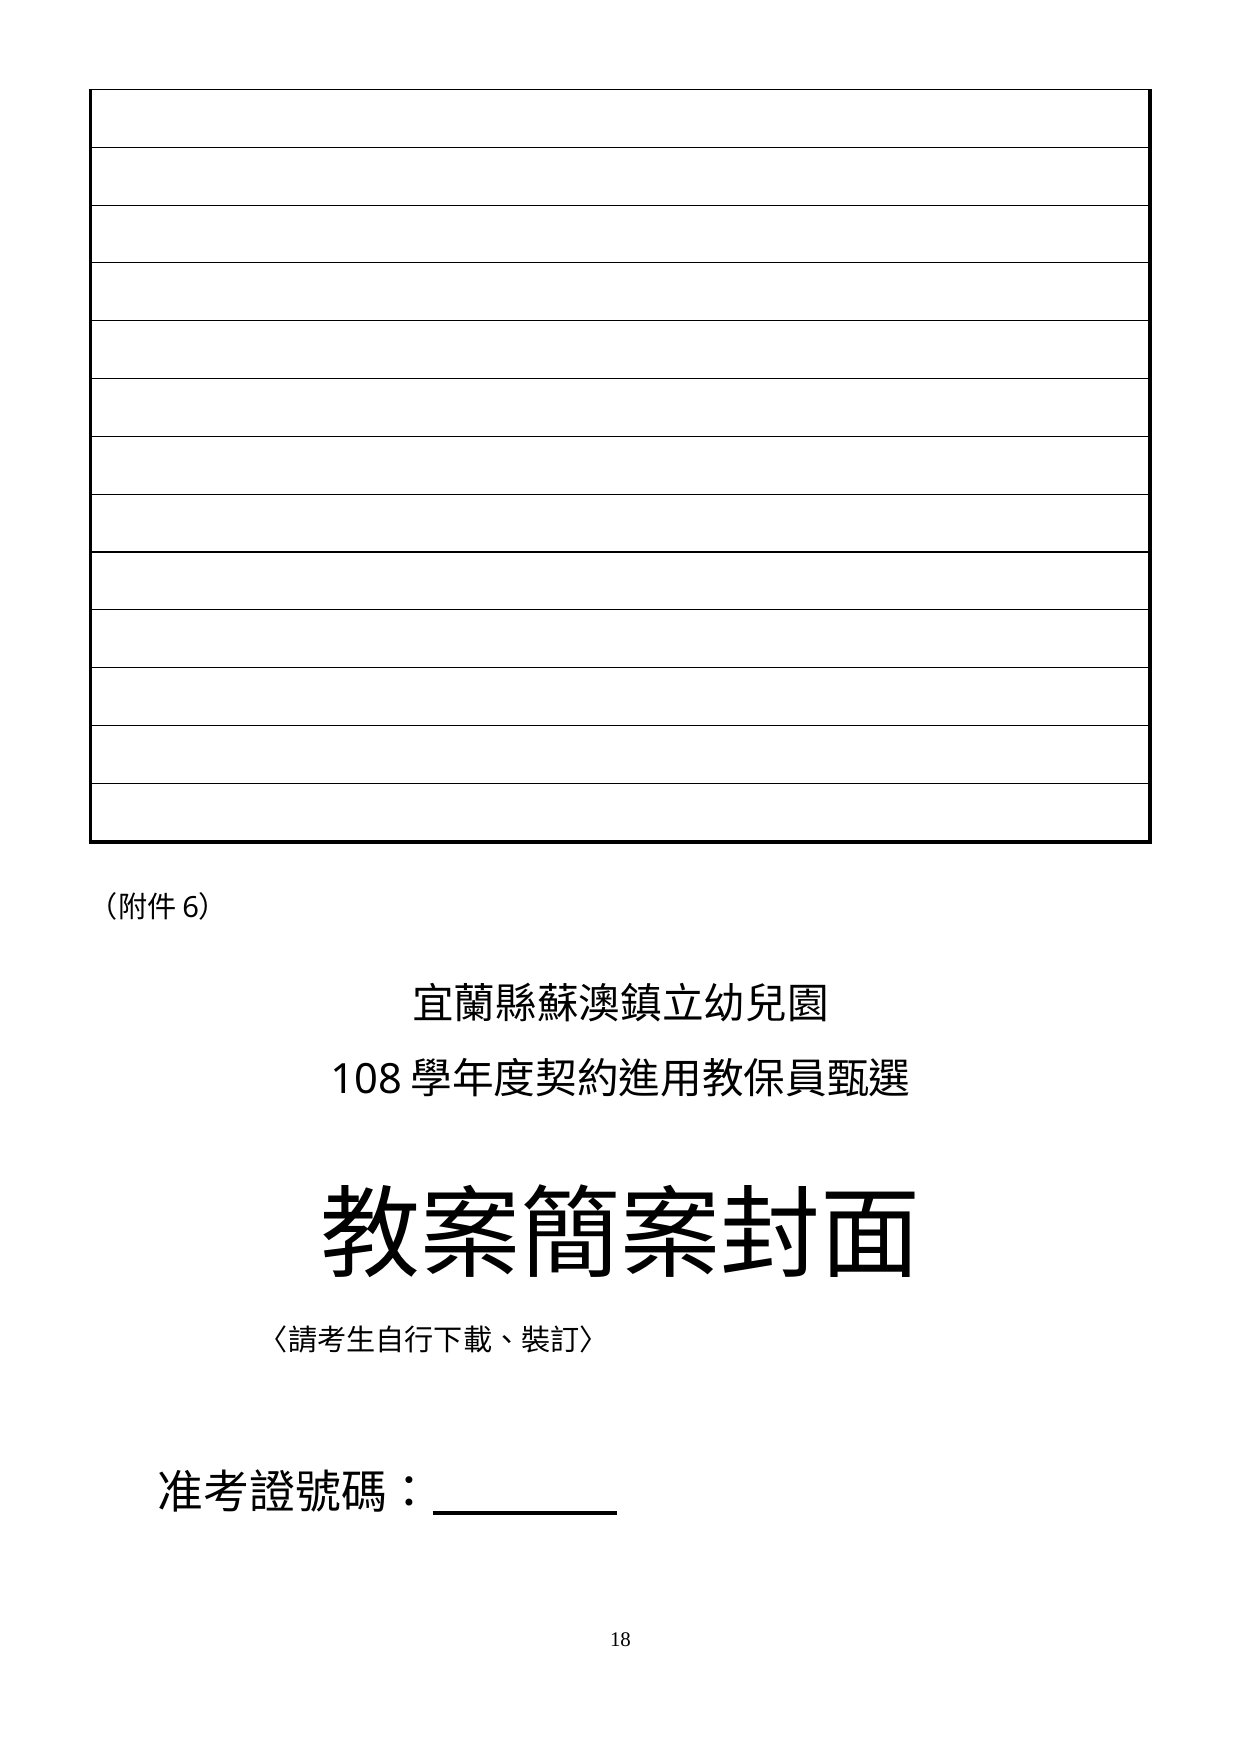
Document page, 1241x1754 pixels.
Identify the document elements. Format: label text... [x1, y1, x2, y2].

table_cell [92, 726, 1148, 783]
table_cell [92, 90, 1148, 147]
table_cell [92, 610, 1148, 667]
table_cell [92, 668, 1148, 725]
text 108學年度契約進用教保員甄選 [89, 1038, 1152, 1113]
table_cell [92, 379, 1148, 436]
text 教案簡案封面 [89, 1151, 1152, 1301]
text （附件6） [89, 883, 1152, 926]
table_cell [92, 553, 1148, 609]
table_cell [92, 263, 1148, 320]
table_cell [92, 321, 1148, 378]
text 〈請考生自行下載、裝訂〉 [89, 1301, 1152, 1376]
text 宜蘭縣蘇澳鎮立幼兒園 [89, 963, 1152, 1038]
table_cell [92, 148, 1148, 204]
table_cell [92, 784, 1148, 840]
table_cell [92, 437, 1148, 493]
table_cell [92, 206, 1148, 262]
table_cell [92, 495, 1148, 551]
text 准考證號碼： [89, 1451, 1152, 1526]
